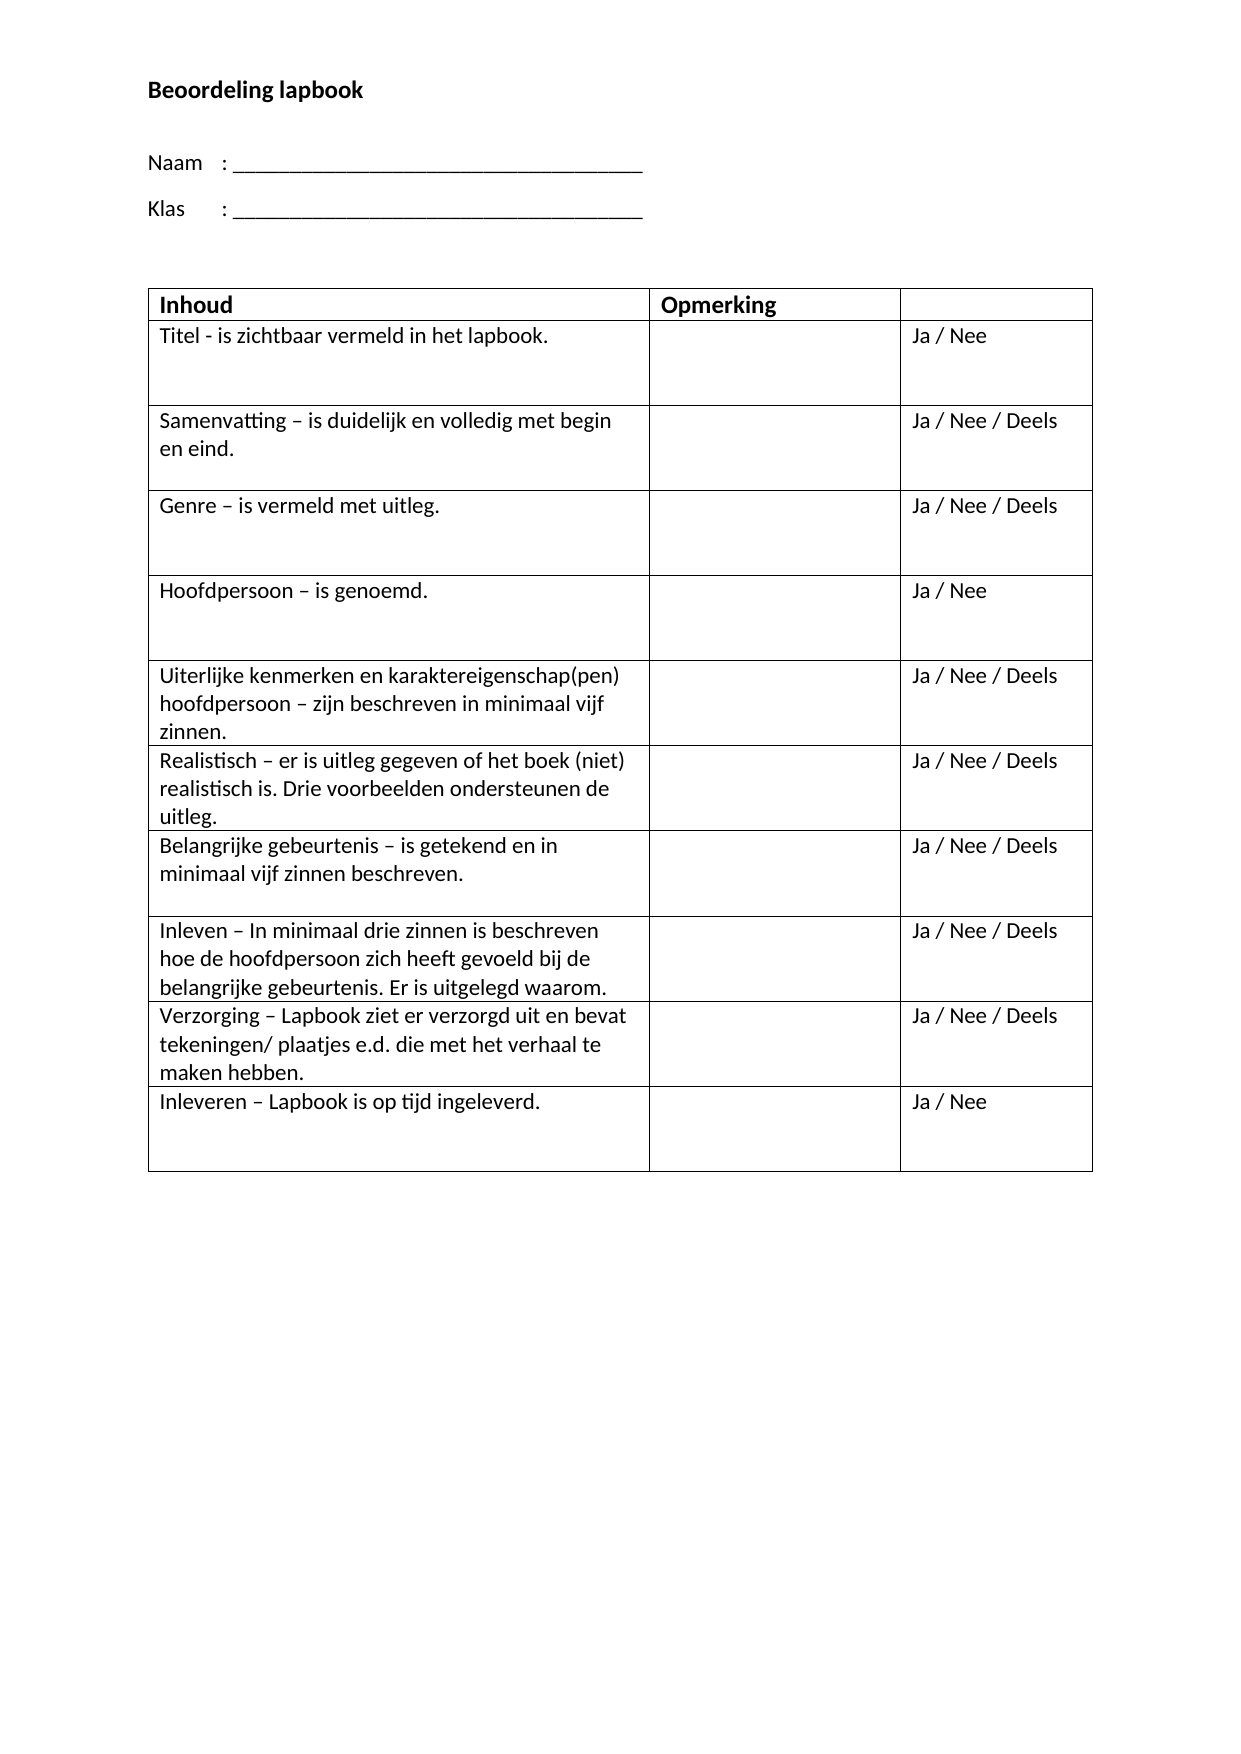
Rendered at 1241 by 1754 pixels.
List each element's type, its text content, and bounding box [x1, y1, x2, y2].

table_cell Ja / Nee / Deels [901, 661, 1092, 745]
table_header [901, 289, 1092, 320]
table_cell [650, 321, 900, 405]
table_cell Ja / Nee [901, 1087, 1092, 1171]
table_cell Ja / Nee [901, 576, 1092, 660]
table_cell Uiterlijke kenmerken en karaktereigenschap(pen) hoofdpersoon – zijn beschreven in minimaal vijf zinnen. [149, 661, 649, 745]
table_cell Ja / Nee / Deels [901, 917, 1092, 1001]
table_cell Ja / Nee / Deels [901, 746, 1092, 830]
table_cell Ja / Nee / Deels [901, 406, 1092, 490]
table_cell [650, 406, 900, 490]
table_cell Ja / Nee [901, 321, 1092, 405]
table_cell Hoofdpersoon – is genoemd. [149, 576, 649, 660]
table_cell [650, 491, 900, 575]
text Naam : ____________________________________ [148, 148, 1093, 176]
table_cell [650, 746, 900, 830]
table_cell [650, 917, 900, 1001]
table_cell Verzorging – Lapbook ziet er verzorgd uit en bevat tekeningen/ plaatjes e.d. die met het verhaal te maken hebben. [149, 1002, 649, 1086]
table_cell Belangrijke gebeurtenis – is getekend en in minimaal vijf zinnen beschreven. [149, 831, 649, 916]
table_cell Genre – is vermeld met uitleg. [149, 491, 649, 575]
table_cell Ja / Nee / Deels [901, 1002, 1092, 1086]
table_cell Inleveren – Lapbook is op tijd ingeleverd. [149, 1087, 649, 1171]
table_cell Inleven – In minimaal drie zinnen is beschreven hoe de hoofdpersoon zich heeft gevoeld bij de belangrijke gebeurtenis. Er is uitgelegd waarom. [149, 917, 649, 1001]
text Klas : ____________________________________ [148, 194, 1093, 222]
table_cell [650, 1087, 900, 1171]
table_header Inhoud [149, 289, 649, 320]
table_cell [650, 831, 900, 916]
table_header Opmerking [650, 289, 900, 320]
table_cell Titel - is zichtbaar vermeld in het lapbook. [149, 321, 649, 405]
table_cell Ja / Nee / Deels [901, 831, 1092, 916]
table_cell [650, 1002, 900, 1086]
table_cell [650, 661, 900, 745]
table_cell Samenvatting – is duidelijk en volledig met begin en eind. [149, 406, 649, 490]
table_cell [650, 576, 900, 660]
table_cell Realistisch – er is uitleg gegeven of het boek (niet) realistisch is. Drie voorbeelden ondersteunen de uitleg. [149, 746, 649, 830]
table_cell Ja / Nee / Deels [901, 491, 1092, 575]
